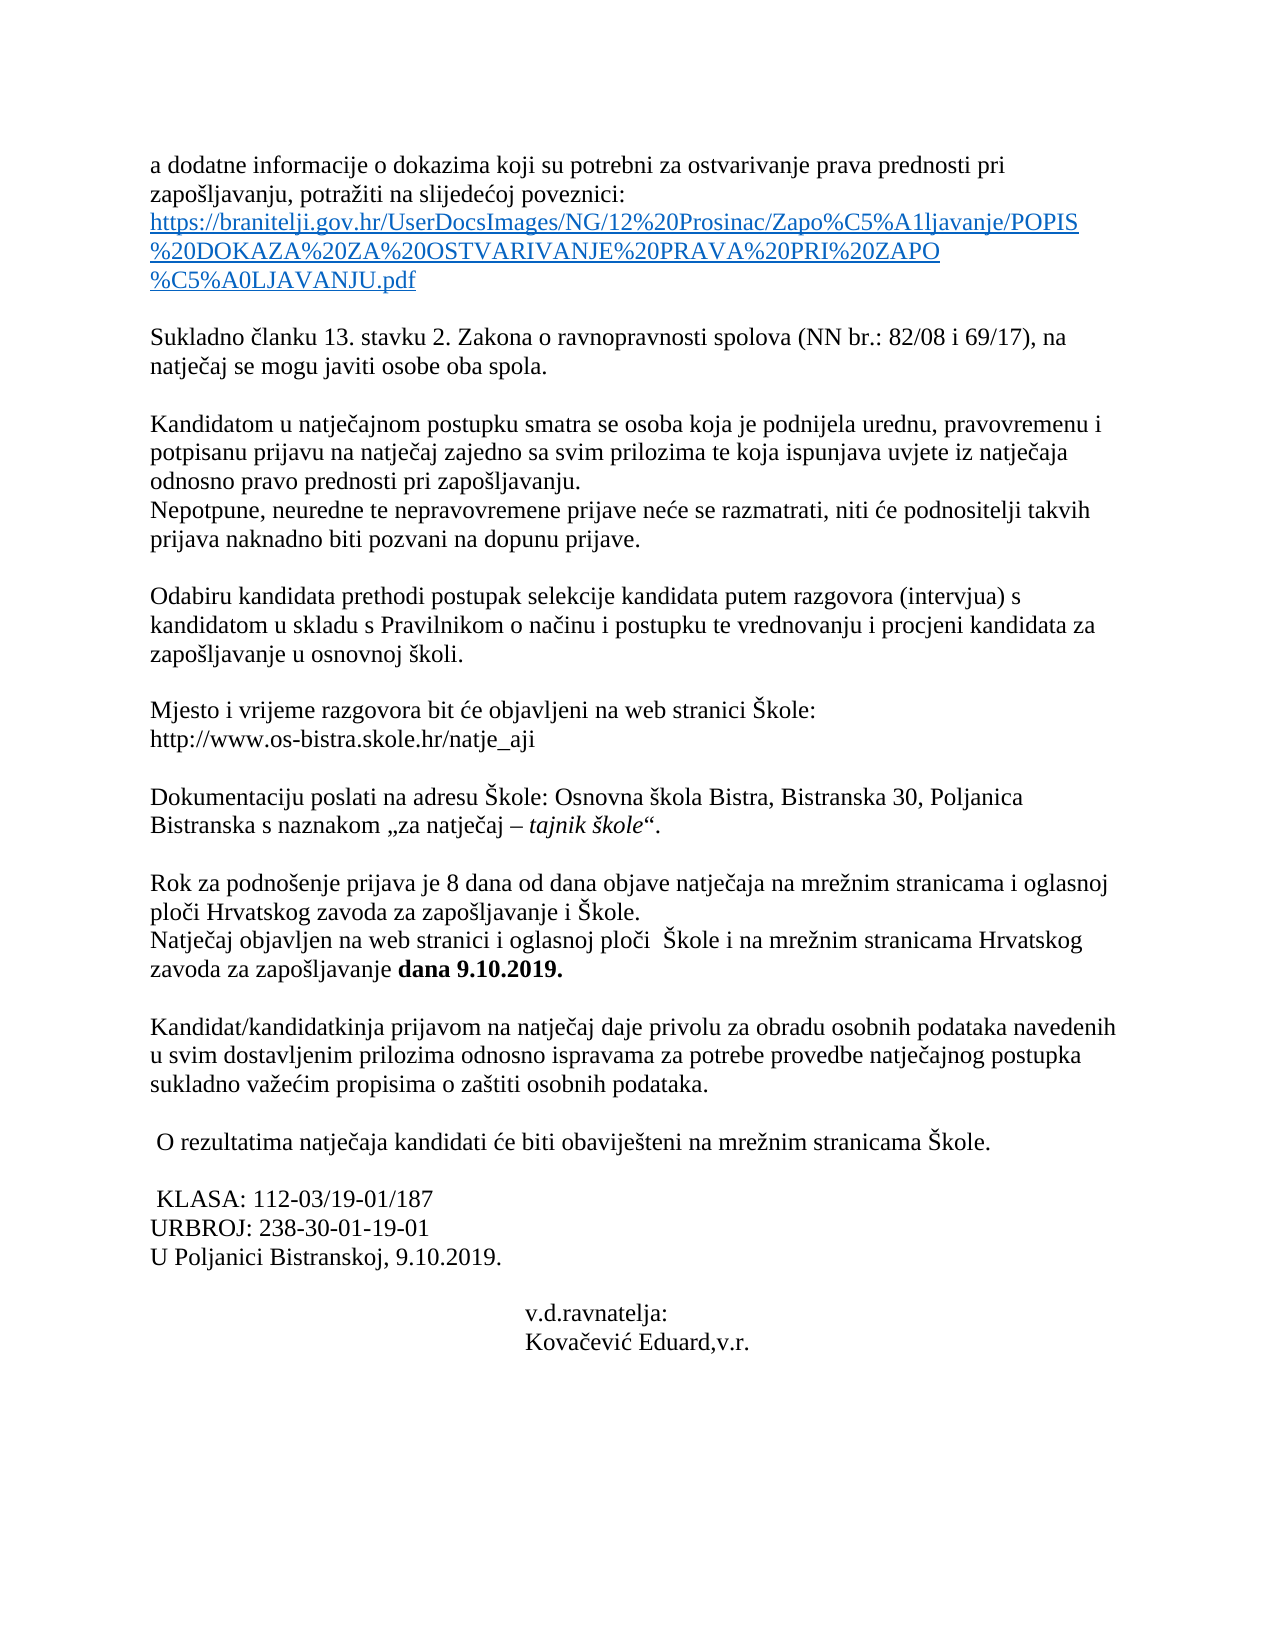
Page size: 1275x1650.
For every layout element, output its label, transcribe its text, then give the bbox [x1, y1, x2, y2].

text O rezultatima natječaja kandidati će biti obaviješteni na mrežnim stranicama Škole. KLASA: 112-03/19-01/187 [150, 1098, 1125, 1213]
text URBROJ: 238-30-01-19-01 [150, 1213, 1125, 1242]
text U Poljanici Bistranskoj, 9.10.2019. [150, 1242, 1125, 1271]
text Odabiru kandidata prethodi postupak selekcije kandidata putem razgovora (intervjua) s kandidatom u skladu s Pravilnikom o načinu i postupku te vrednovanju i procjeni kandidata za zapošljavanje u osnovnoj školi. [150, 581, 1125, 696]
text Kovačević Eduard,v.r. [525, 1327, 1125, 1356]
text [150, 150, 1125, 552]
text Kandidat/kandidatkinja prijavom na natječaj daje privolu za obradu osobnih podataka navedenih u svim dostavljenim prilozima odnosno ispravama za potrebe provedbe natječajnog postupka sukladno važećim propisima o zaštiti osobnih podataka. [150, 1012, 1125, 1098]
text Natječaj objavljen na web stranici i oglasnoj ploči Škole i na mrežnim stranicama Hrvatskog zavoda za zapošljavanje dana 9.10.2019. [150, 926, 1125, 983]
text Mjesto i vrijeme razgovora bit će objavljeni na web stranici Škole: http://www.os-bistra.skole.hr/natje_aji Dokumentaciju poslati na adresu Škole: Osnovna škola Bistra, Bistranska 30, Poljanica Bistranska s naznakom „za natječaj – tajnik škole“. Rok za podnošenje prijava je 8 dana od dana objave natječaja na mrežnim stranicama i oglasnoj ploči Hrvatskog zavoda za zapošljavanje i Škole. [150, 696, 1125, 926]
text v.d.ravnatelja: [525, 1271, 1125, 1327]
